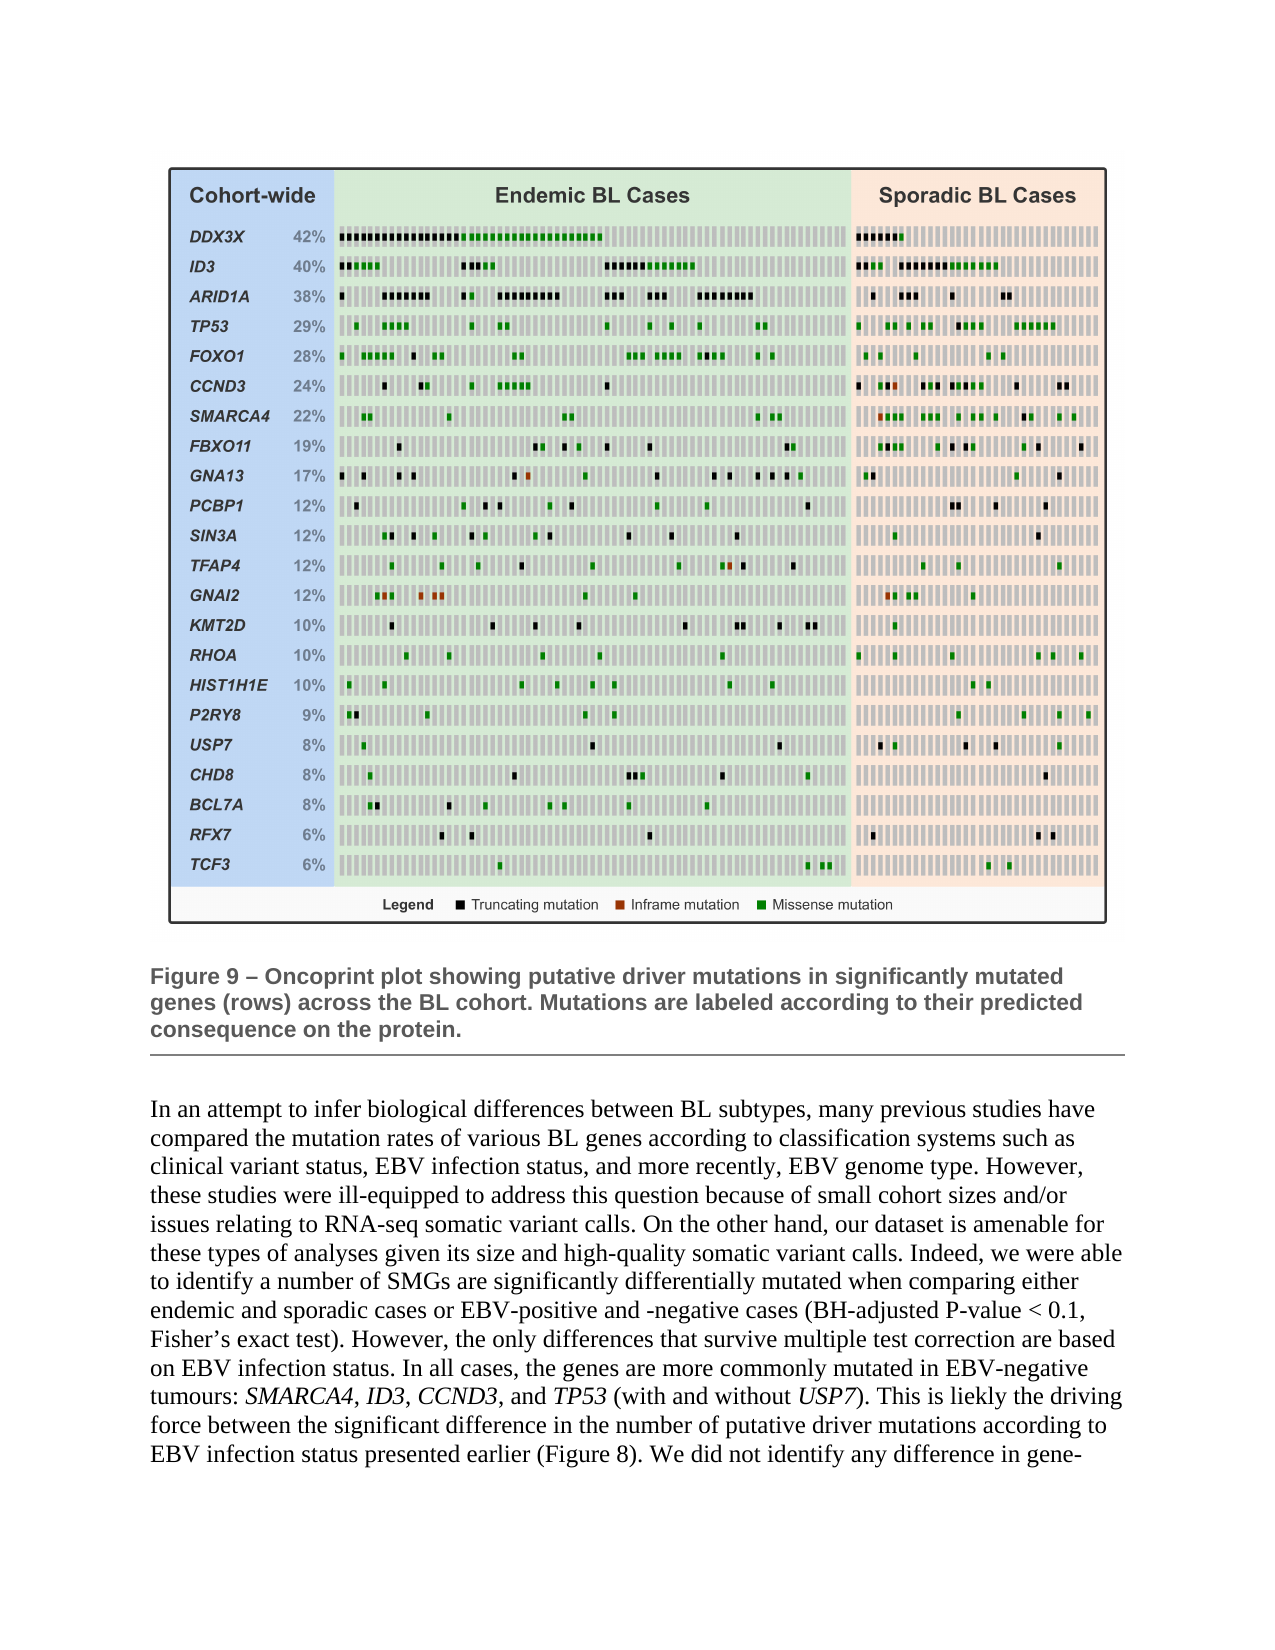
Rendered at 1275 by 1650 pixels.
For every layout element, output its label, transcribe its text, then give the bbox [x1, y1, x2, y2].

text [150, 1094, 1125, 1468]
text Figure 9 – Oncoprint plot showing putative driver mutations in significantly mutated genes (rows) across the BL cohort. Mutations are labeled according to their predicted consequence on the protein. [150, 963, 1125, 1054]
picture [150, 150, 1125, 942]
